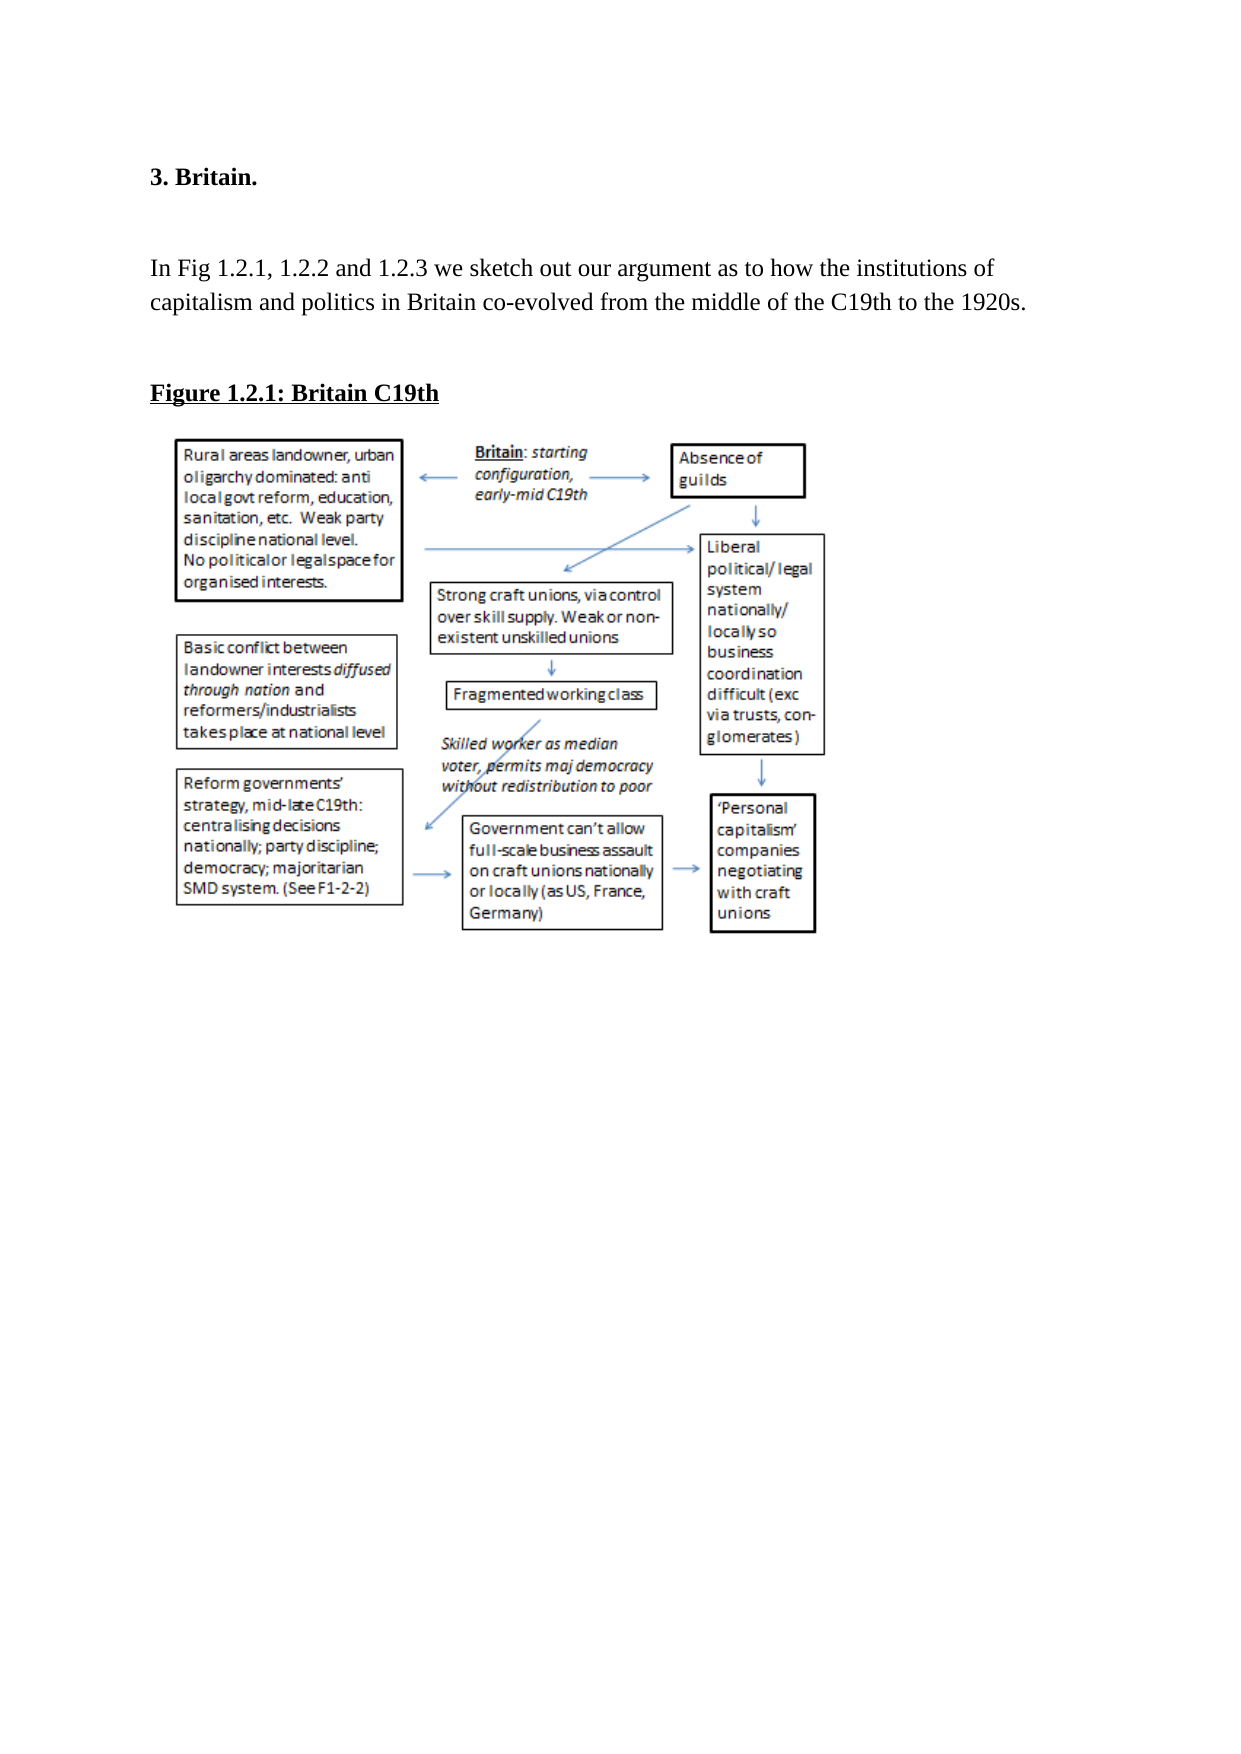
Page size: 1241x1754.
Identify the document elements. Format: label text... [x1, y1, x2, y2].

picture [150, 423, 849, 948]
text In Fig 1.2.1, 1.2.2 and 1.2.3 we sketch out our argument as to how the institutions of capitalism and politics in Britain co-evolved from the middle of the C19th to the 1920s. [150, 253, 1090, 315]
text 3. Britain. [150, 162, 1090, 191]
text Figure 1.2.1: Britain C19th [150, 378, 1090, 406]
